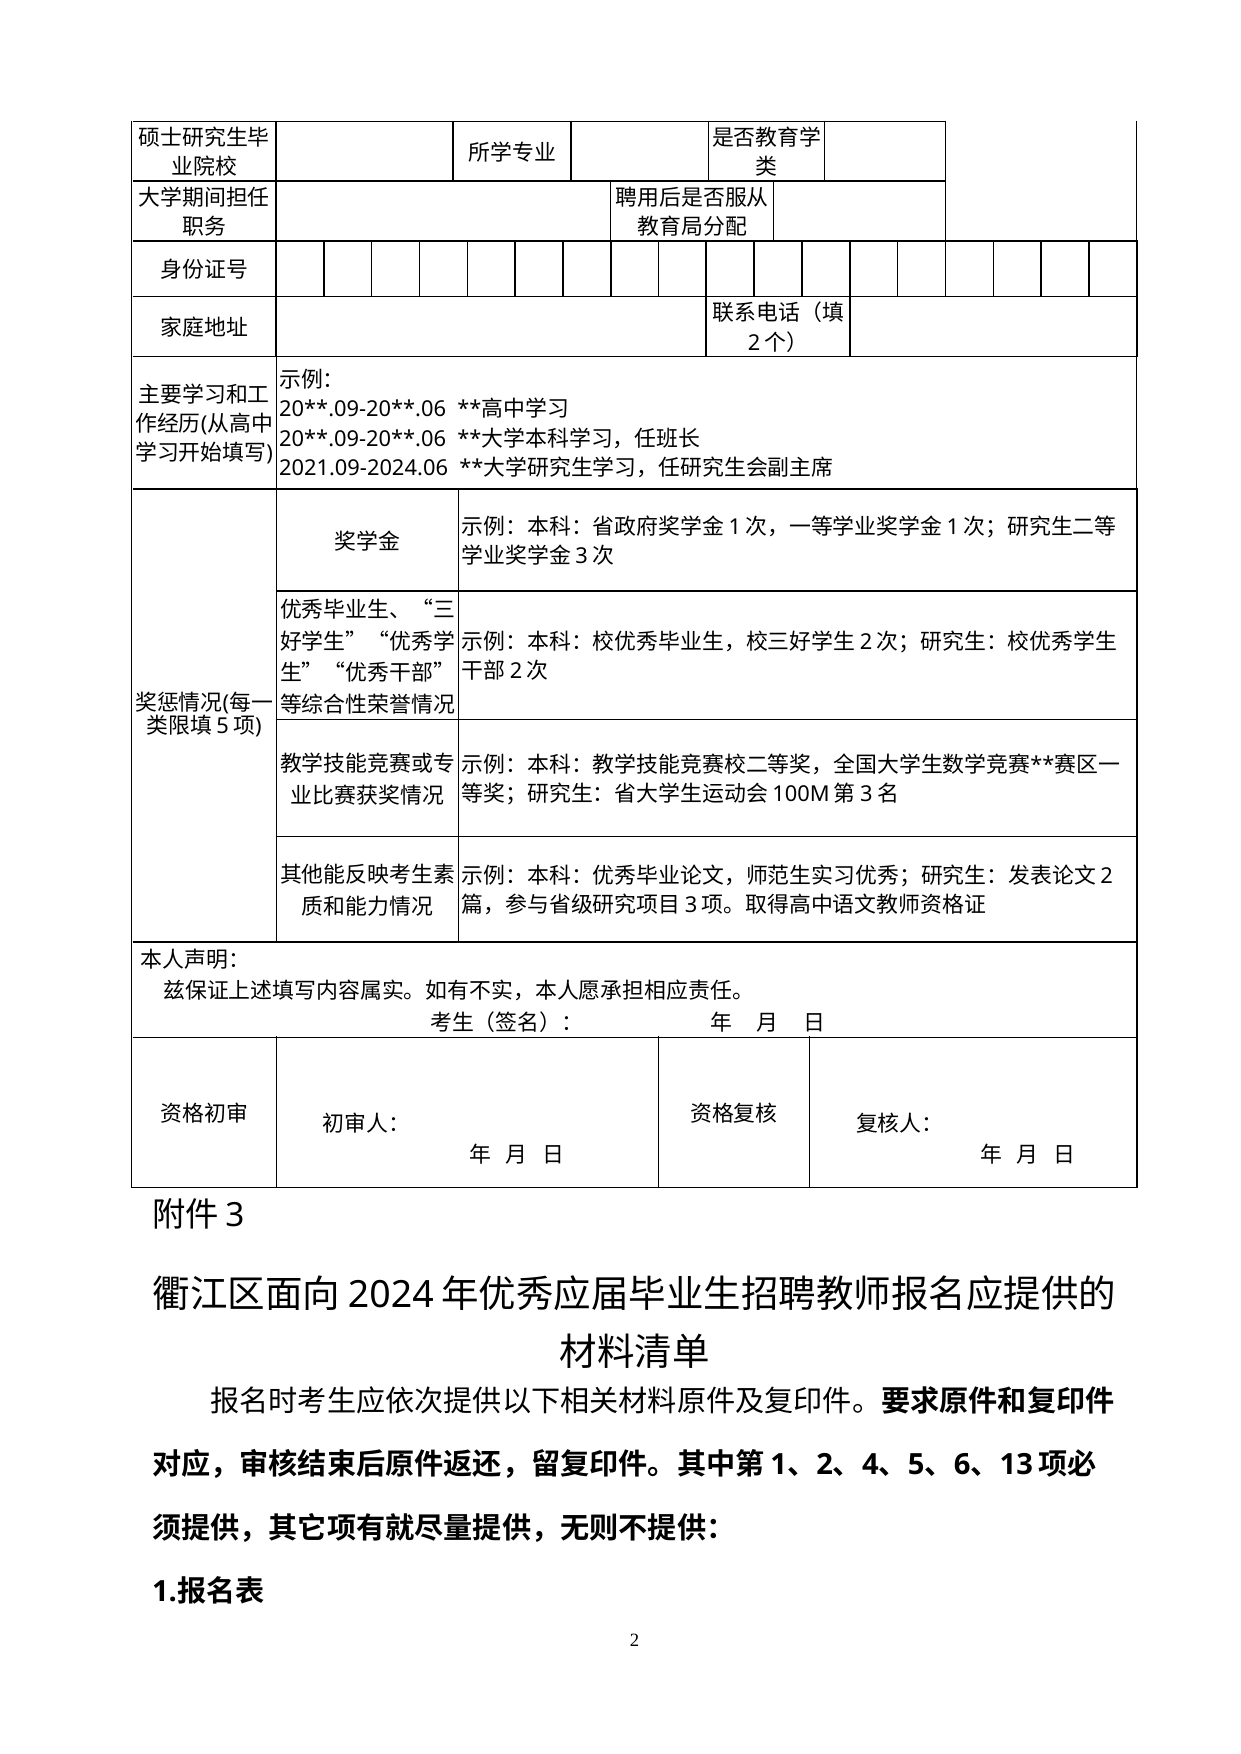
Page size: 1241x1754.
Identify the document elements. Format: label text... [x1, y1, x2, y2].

table_cell 联系电话（填2个） [707, 297, 849, 356]
list 1.报名表 [152, 1568, 1117, 1610]
table_cell 优秀毕业生、“三好学生”“优秀学生”“优秀干部”等综合性荣誉情况 [277, 592, 458, 719]
list 报名时考生应依次提供以下相关材料原件及复印件。要求原件和复印件对应，审核结束后原件返还，留复印件。其中第1、2、4、5、6、13项必须提供，其它项有就尽量提供，无则不提供： [152, 1377, 1117, 1547]
table_cell 本人声明： 兹保证上述填写内容属实。如有不实，本人愿承担相应责任。 考生（签名）： 年 月 日 [132, 942, 1136, 1036]
table_cell [994, 242, 1040, 296]
table_cell 奖惩情况(每一类限填5项) [132, 489, 276, 941]
table_cell 身份证号 [132, 241, 275, 296]
table_cell 是否教育学类 [709, 122, 824, 180]
table_cell [277, 242, 323, 296]
text 附件3 [152, 1188, 1117, 1237]
table_cell [851, 297, 1136, 356]
table_cell 家庭地址 [132, 297, 275, 356]
table_cell [516, 242, 562, 296]
table_cell 硕士研究生毕业院校 [132, 122, 275, 180]
table_cell 示例：本科：省政府奖学金1次，一等学业奖学金1次；研究生二等学业奖学金3次 [459, 490, 1136, 590]
table_cell [277, 297, 705, 356]
table_cell 所学专业 [454, 122, 570, 180]
table_cell 复核人： 年 月 日 [810, 1038, 1136, 1187]
table_cell 教学技能竞赛或专业比赛获奖情况 [277, 720, 458, 836]
table_cell [325, 242, 371, 296]
table_cell 其他能反映考生素质和能力情况 [277, 837, 458, 941]
table_cell [372, 242, 419, 296]
table_cell 示例： 20**.09-20**.06 **高中学习 20**.09-20**.06 **大学本科学习，任班长 2021.09-2024.06 **大学研究生学习，任研究生会副主席 [277, 357, 1136, 488]
table_cell [277, 182, 610, 240]
table_cell [755, 242, 801, 296]
table_cell [898, 242, 945, 296]
table_cell [277, 122, 452, 180]
table_cell [774, 182, 945, 240]
table_cell 大学期间担任职务 [132, 181, 275, 240]
table_cell [612, 242, 658, 296]
table_cell [564, 242, 610, 296]
table_cell 聘用后是否服从教育局分配 [611, 182, 773, 240]
table_cell 资格复核 [659, 1038, 809, 1187]
table_cell [851, 242, 897, 296]
table_cell [659, 242, 705, 296]
text 衢江区面向2024年优秀应届毕业生招聘教师报名应提供的材料清单 [152, 1261, 1117, 1377]
table_cell 示例：本科：校优秀毕业生，校三好学生2次；研究生：校优秀学生干部2次 [459, 592, 1136, 719]
table_cell [572, 122, 708, 180]
table_cell [825, 122, 945, 180]
table_cell [1042, 242, 1088, 296]
table_cell 初审人： 年 月 日 [277, 1038, 658, 1187]
table_cell 示例：本科：教学技能竞赛校二等奖，全国大学生数学竞赛**赛区一等奖；研究生：省大学生运动会100M第3名 [459, 720, 1136, 836]
table_cell [803, 242, 849, 296]
table_cell [707, 242, 753, 296]
table_cell [1090, 242, 1136, 296]
table_cell 主要学习和工作经历(从高中学习开始填写) [132, 357, 276, 488]
table_cell [468, 242, 514, 296]
table_cell 奖学金 [277, 490, 458, 590]
table_cell 示例：本科：优秀毕业论文，师范生实习优秀；研究生：发表论文2篇，参与省级研究项目3项。取得高中语文教师资格证 [459, 837, 1136, 941]
table_cell [946, 242, 993, 296]
table_cell 资格初审 [132, 1038, 276, 1187]
table_cell [420, 242, 467, 296]
